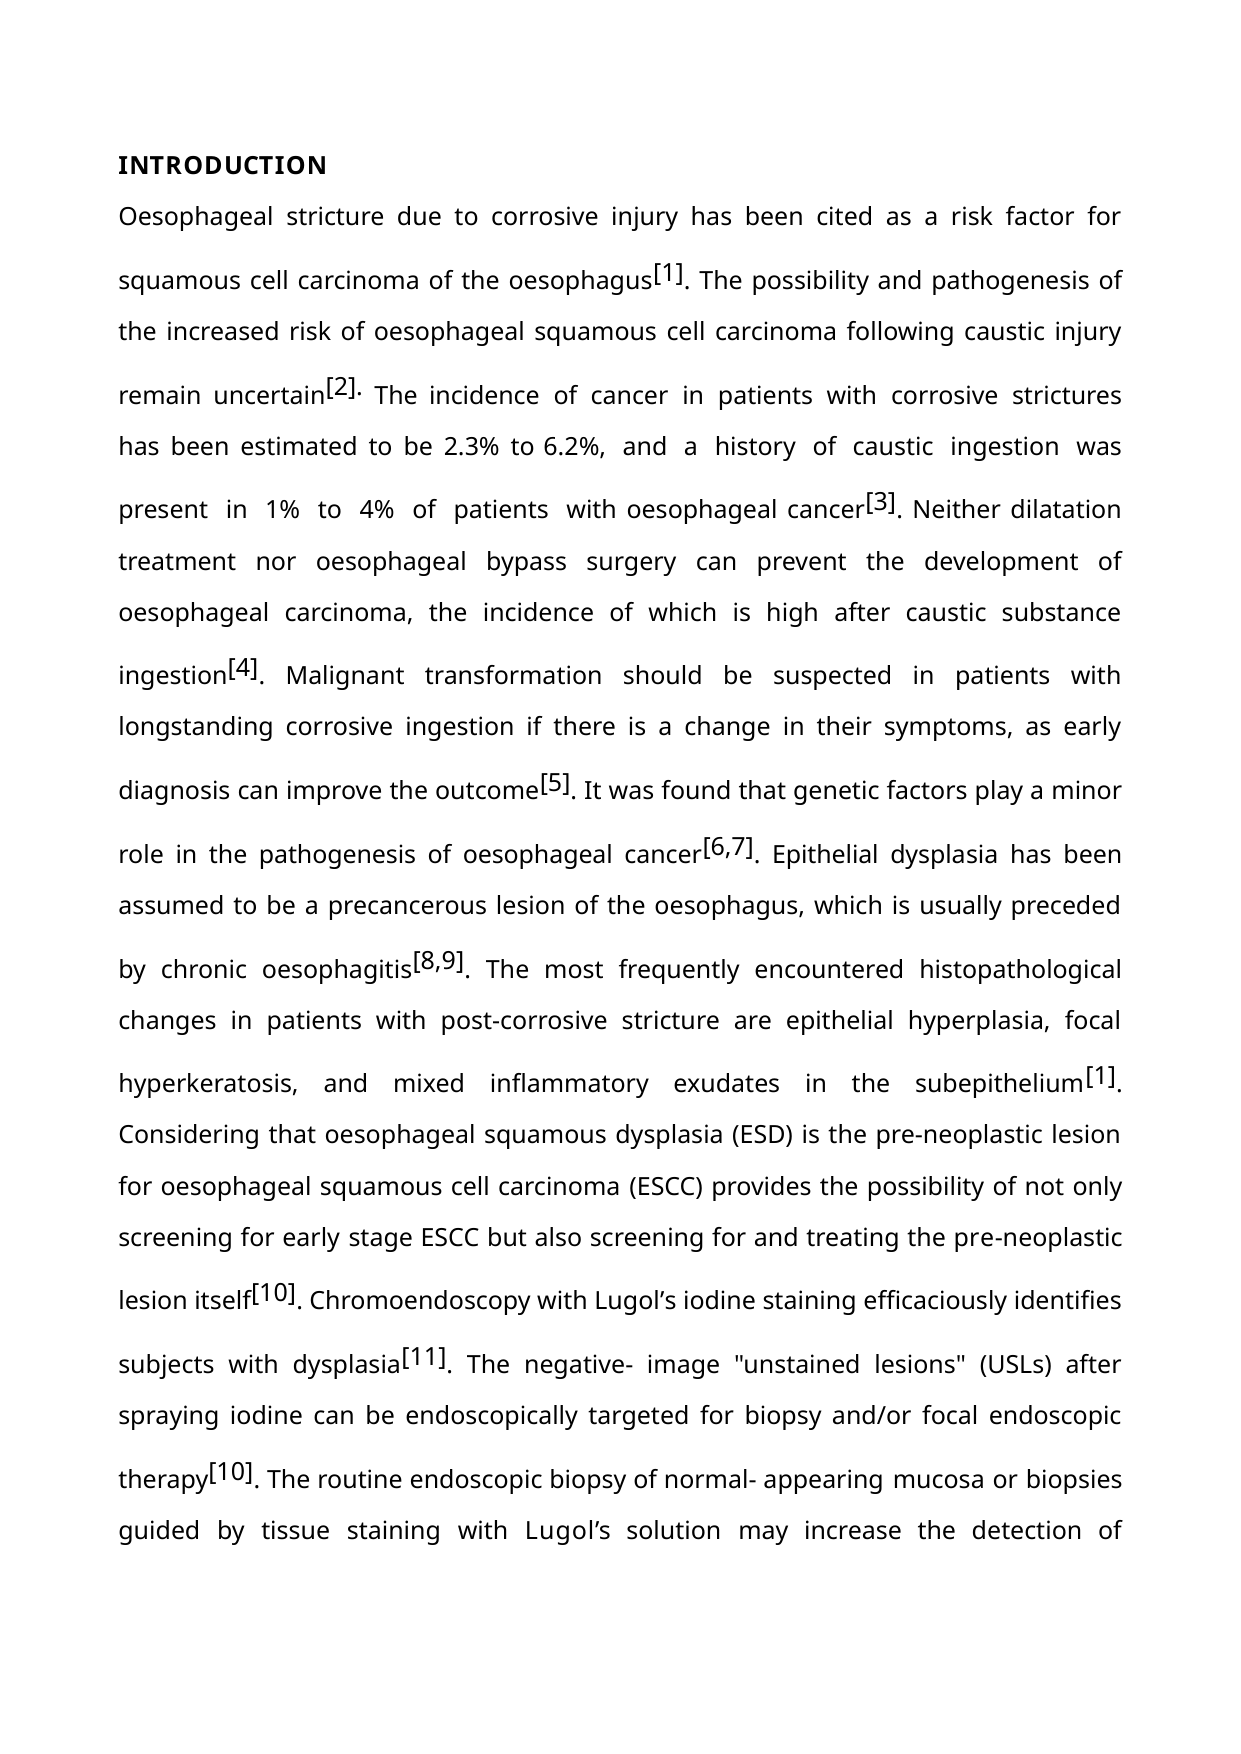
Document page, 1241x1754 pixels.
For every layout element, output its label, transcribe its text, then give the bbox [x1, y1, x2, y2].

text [118, 199, 1122, 1547]
text INTRODUCTION [118, 148, 1122, 182]
